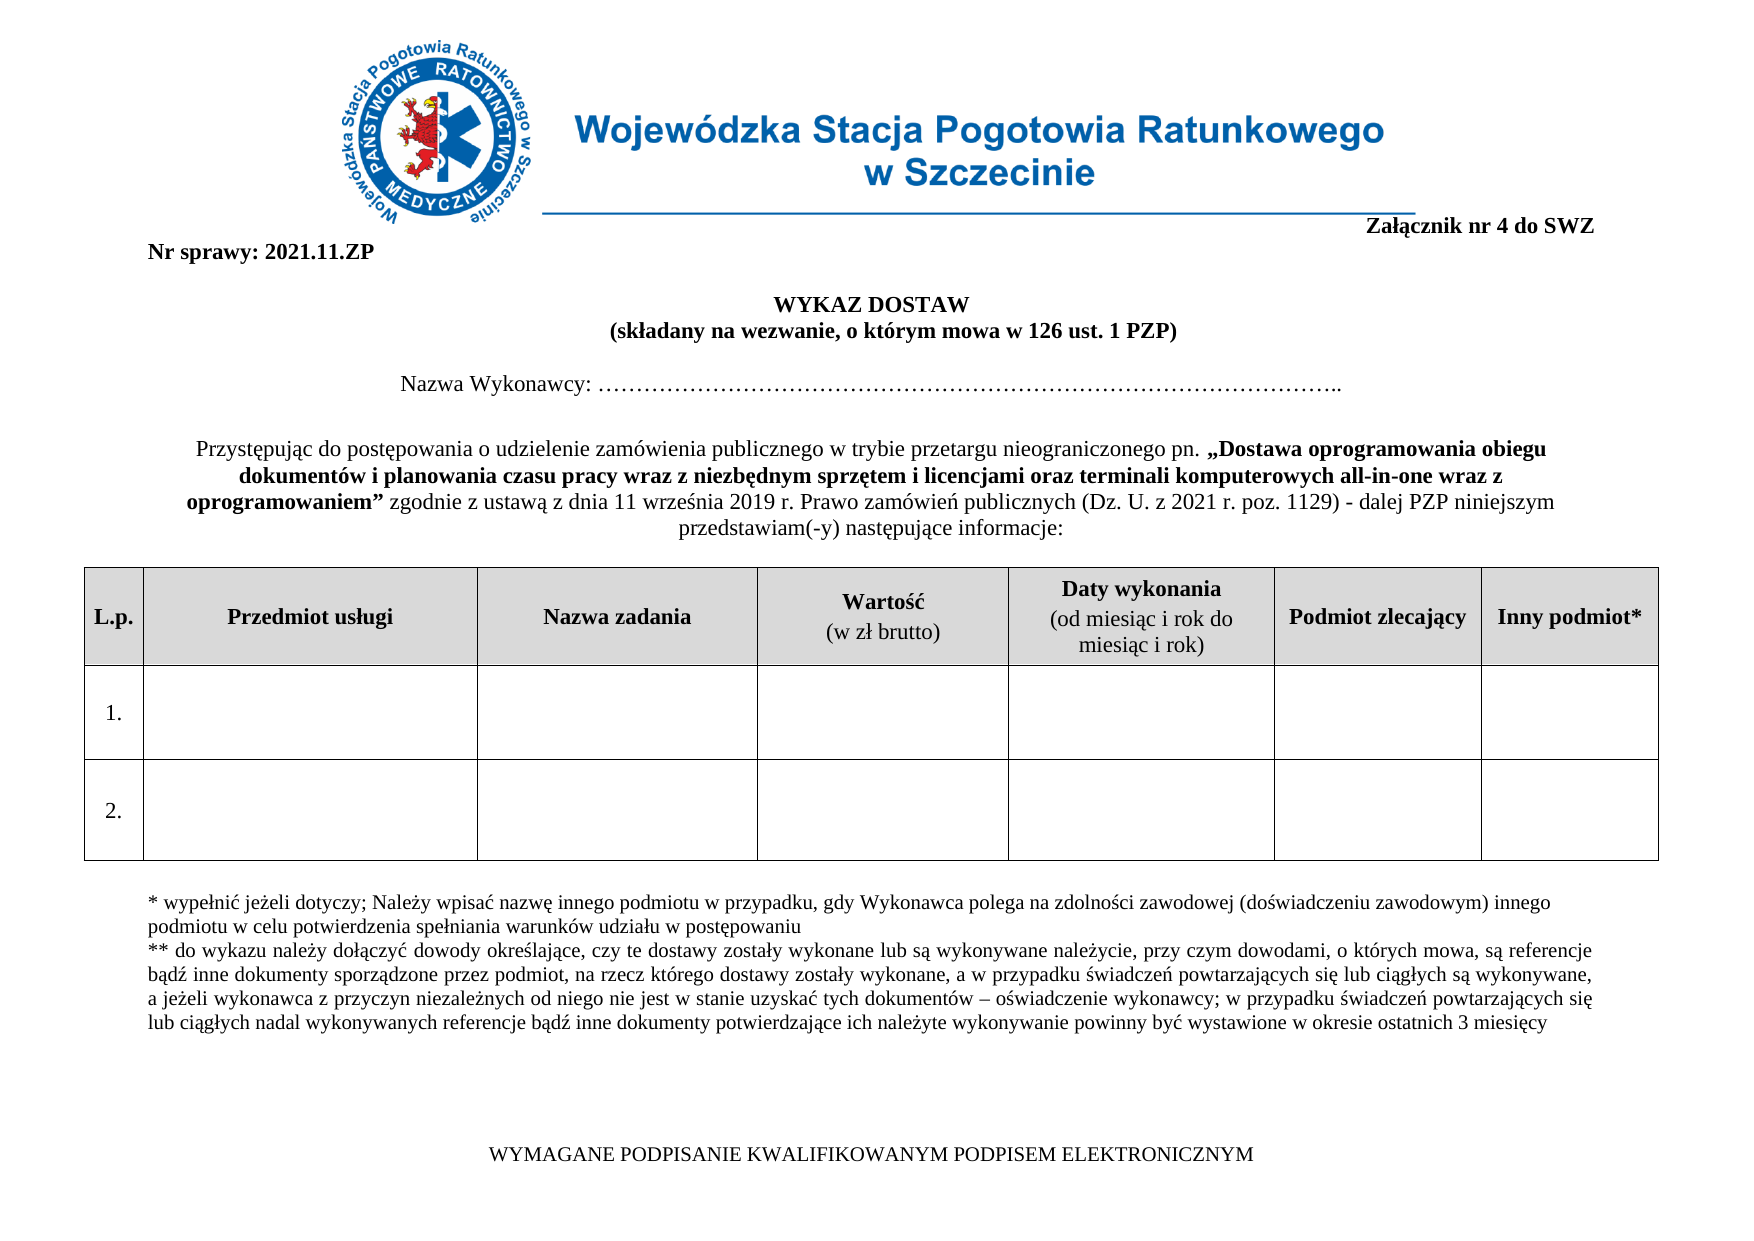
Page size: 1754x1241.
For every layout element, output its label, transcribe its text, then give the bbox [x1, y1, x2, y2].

table_cell [1275, 760, 1481, 860]
text ** do wykazu należy dołączyć dowody określające, czy te dostawy zostały wykonane lub są wykonywane należycie, przy czym dowodami, o których mowa, są referencje bądź inne dokumenty sporządzone przez podmiot, na rzecz którego dostawy zostały wykonane, a w przypadku świadczeń powtarzających się lub ciągłych są wykonywane, a jeżeli wykonawca z przyczyn niezależnych od niego nie jest w stanie uzyskać tych dokumentów – oświadczenie wykonawcy; w przypadku świadczeń powtarzających się lub ciągłych nadal wykonywanych referencje bądź inne dokumenty potwierdzające ich należyte wykonywanie powinny być wystawione w okresie ostatnich 3 miesięcy [148, 938, 1595, 1034]
text (składany na wezwanie, o którym mowa w 126 ust. 1 PZP) [192, 317, 1595, 344]
table_cell [1482, 760, 1658, 860]
text Nr sprawy: 2021.11.ZP [148, 238, 1595, 265]
table_header L.p. [85, 568, 143, 664]
table_header Wartość (w zł brutto) [758, 568, 1008, 664]
table_header Nazwa zadania [478, 568, 757, 664]
table_cell [478, 760, 757, 860]
table_cell 2. [85, 760, 143, 860]
table_cell 1. [85, 666, 143, 759]
text * wypełnić jeżeli dotyczy; Należy wpisać nazwę innego podmiotu w przypadku, gdy Wykonawca polega na zdolności zawodowej (doświadczeniu zawodowym) innego podmiotu w celu potwierdzenia spełniania warunków udziału w postępowaniu [148, 890, 1595, 938]
table_cell [478, 666, 757, 759]
table_cell [1482, 666, 1658, 759]
table_header Daty wykonania (od miesiąc i rok do miesiąc i rok) [1009, 568, 1274, 664]
table_header Inny podmiot* [1482, 568, 1658, 664]
picture [342, 40, 1416, 212]
table_cell [758, 760, 1008, 860]
table_cell [144, 666, 477, 759]
table_header Podmiot zlecający [1275, 568, 1481, 664]
text Załącznik nr 4 do SWZ [148, 212, 1595, 238]
table_cell [1275, 666, 1481, 759]
table_cell [758, 666, 1008, 759]
table_cell [1009, 760, 1274, 860]
table_header Przedmiot usługi [144, 568, 477, 664]
table_cell [1009, 666, 1274, 759]
text Nazwa Wykonawcy: …………………………………………………………………………………….. [148, 370, 1595, 396]
table_cell [144, 760, 477, 860]
text WYKAZ DOSTAW [148, 291, 1595, 317]
text Przystępując do postępowania o udzielenie zamówienia publicznego w trybie przetargu nieograniczonego pn. „Dostawa oprogramowania obiegu dokumentów i planowania czasu pracy wraz z niezbędnym sprzętem i licencjami oraz terminali komputerowych all-in-one wraz z oprogramowaniem” zgodnie z ustawą z dnia 11 września 2019 r. Prawo zamówień publicznych (Dz. U. z 2021 r. poz. 1129) - dalej PZP niniejszym przedstawiam(-y) następujące informacje: [148, 435, 1595, 541]
